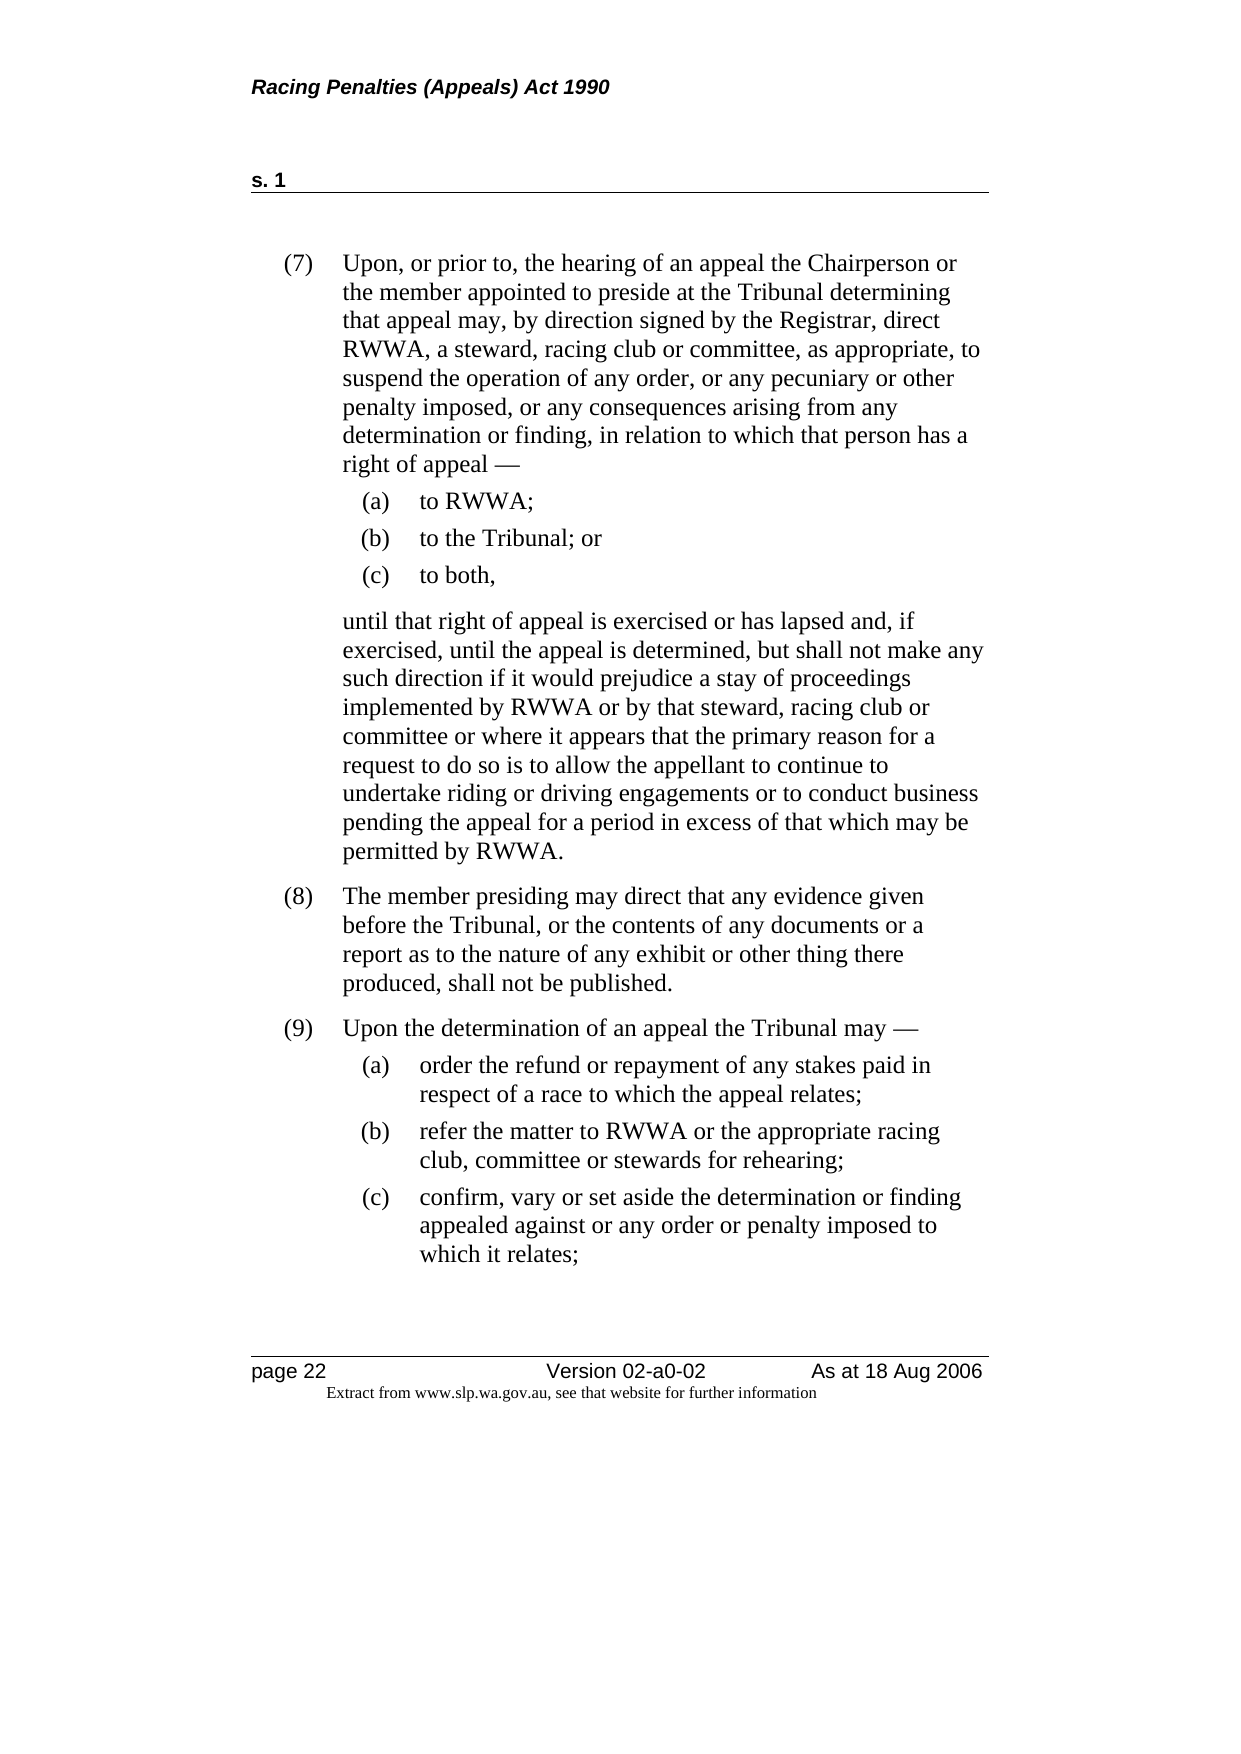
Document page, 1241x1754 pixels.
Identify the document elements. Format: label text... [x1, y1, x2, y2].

text (c) confirm, vary or set aside the determination or finding appealed against or any order or penalty imposed to which it relates; [251, 1182, 989, 1268]
text (c) to both, [251, 561, 989, 589]
text (9) Upon the determination of an appeal the Tribunal may — [251, 1013, 989, 1042]
text (b) refer the matter to RWWA or the appropriate racing club, committee or stewards for rehearing; [251, 1116, 989, 1173]
text (b) to the Tribunal; or [251, 523, 989, 552]
text (8) The member presiding may direct that any evidence given before the Tribunal, or the contents of any documents or a report as to the nature of any exhibit or other thing there produced, shall not be published. [251, 881, 989, 996]
text (a) order the refund or repayment of any stakes paid in respect of a race to which the appeal relates; [251, 1050, 989, 1108]
text (a) to RWWA; [251, 486, 989, 515]
text until that right of appeal is exercised or has lapsed and, if exercised, until the appeal is determined, but shall not make any such direction if it would prejudice a stay of proceedings implemented by RWWA or by that steward, racing club or committee or where it appears that the primary reason for a request to do so is to allow the appellant to continue to undertake riding or driving engagements or to conduct business pending the appeal for a period in excess of that which may be permitted by RWWA. [251, 606, 989, 865]
text (7) Upon, or prior to, the hearing of an appeal the Chairperson or the member appointed to preside at the Tribunal determining that appeal may, by direction signed by the Registrar, direct RWWA, a steward, racing club or committee, as appropriate, to suspend the operation of any order, or any pecuniary or other penalty imposed, or any consequences arising from any determination or finding, in relation to which that person has a right of appeal — [251, 248, 989, 478]
